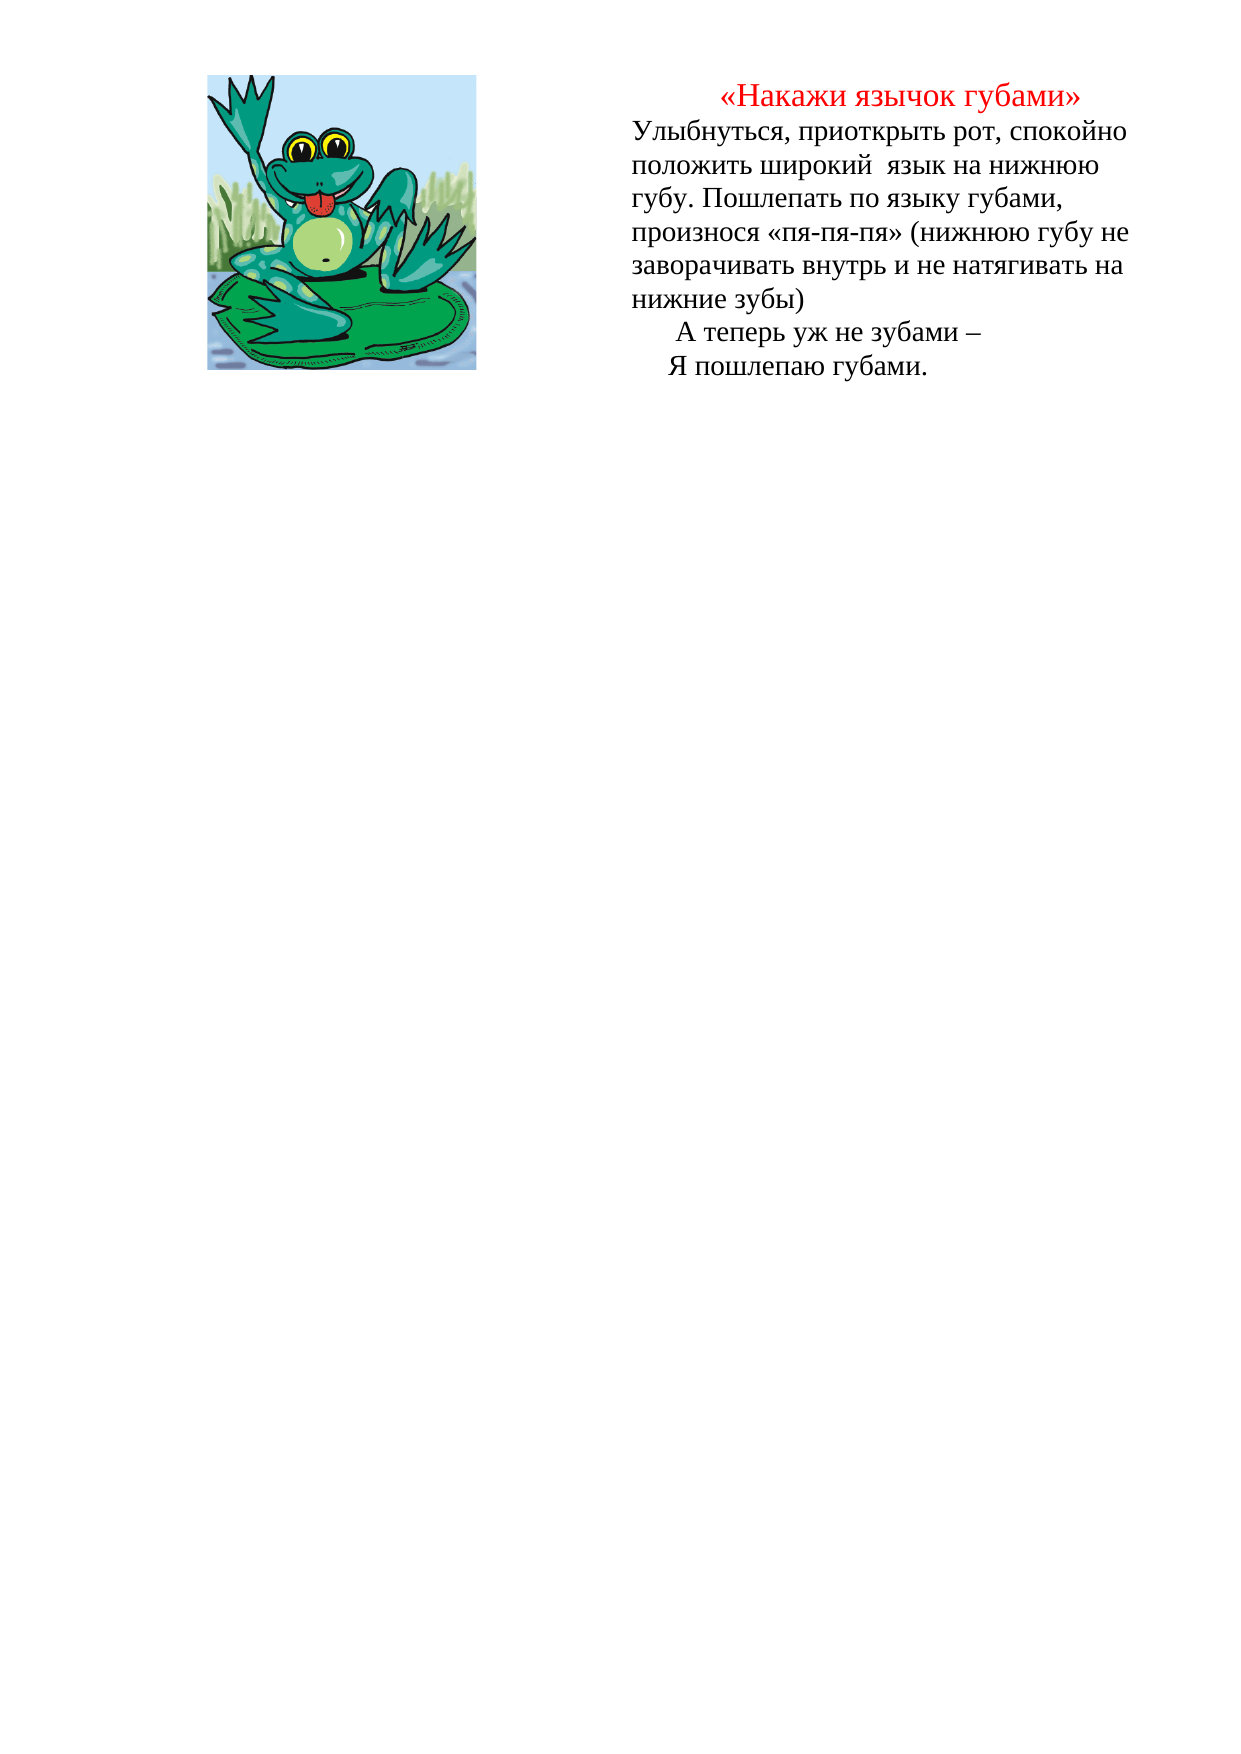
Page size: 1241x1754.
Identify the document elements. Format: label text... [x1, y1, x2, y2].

picture [207, 75, 477, 370]
table_cell «Накажи язычок губами» Улыбнуться, приоткрыть рот, спокойно положить широкий язык на нижнюю губу. Пошлепать по языку губами, произнося «пя-пя-пя» (нижнюю губу не заворачивать внутрь и не натягивать на нижние зубы) А теперь уж не зубами – Я пошлепаю губами. [620, 75, 1176, 382]
table_cell [64, 75, 620, 382]
